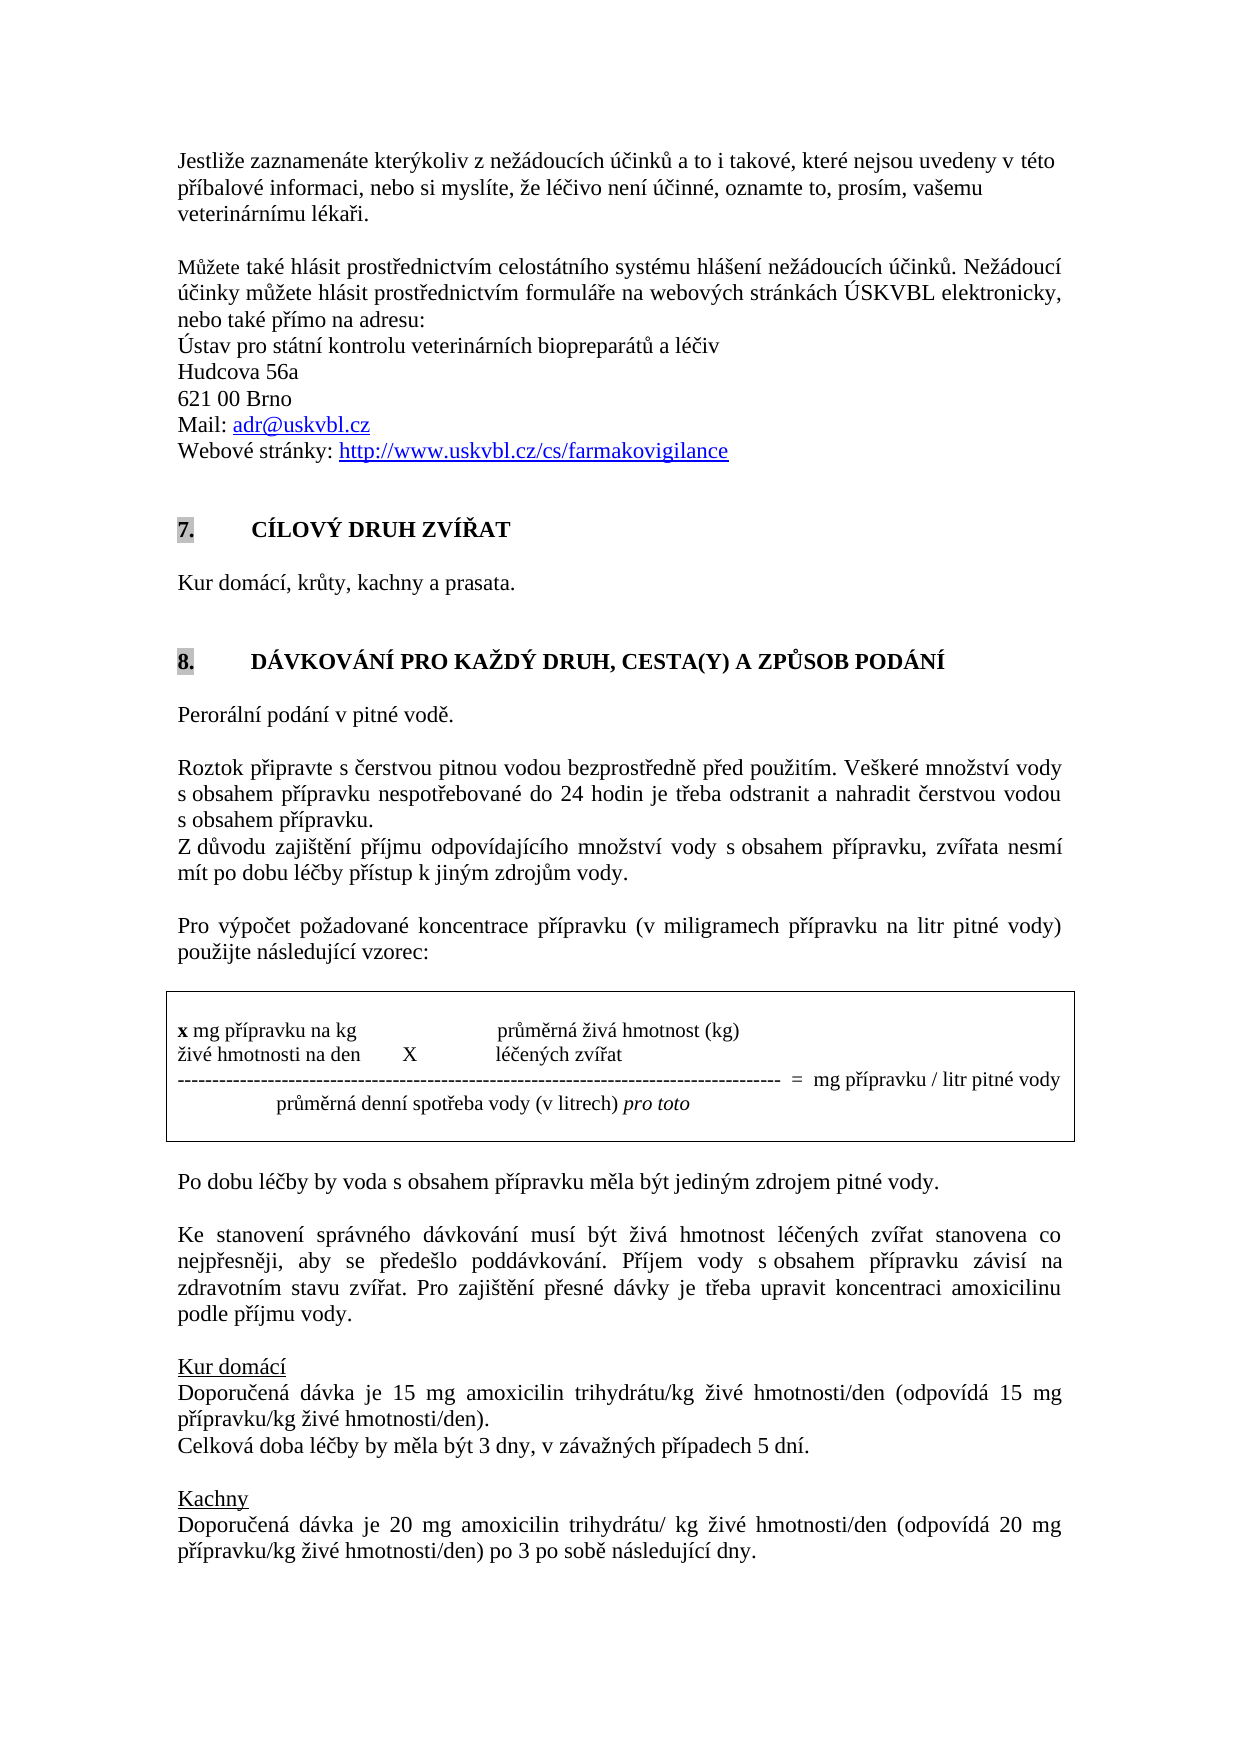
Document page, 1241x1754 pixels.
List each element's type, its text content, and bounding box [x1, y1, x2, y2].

text 8. DÁVKOVÁNÍ PRO KAŽDÝ DRUH, CESTA(Y) A ZPŮSOB PODÁNÍ [194, 648, 1063, 675]
text Můžete také hlásit prostřednictvím celostátního systému hlášení nežádoucích účinků. Nežádoucí účinky můžete hlásit prostřednictvím formuláře na webových stránkách ÚSKVBL elektronicky, nebo také přímo na adresu: [177, 253, 1063, 332]
text Doporučená dávka je 15 mg amoxicilin trihydrátu/kg živé hmotnosti/den (odpovídá 15 mg přípravku/kg živé hmotnosti/den). [177, 1379, 1063, 1432]
text Z důvodu zajištění příjmu odpovídajícího množství vody s obsahem přípravku, zvířata nesmí mít po dobu léčby přístup k jiným zdrojům vody. [177, 833, 1063, 886]
text 7. CÍLOVÝ DRUH ZVÍŘAT [194, 517, 1063, 543]
text Celková doba léčby by měla být 3 dny, v závažných případech 5 dní. [177, 1432, 1063, 1458]
text Webové stránky: http://www.uskvbl.cz/cs/farmakovigilance [177, 437, 1063, 464]
table_header x mg přípravku na kg průměrná živá hmotnost (kg) živé hmotnosti na den X léčených zvířat --------------------------------------------------------------------------------------- = mg přípravku / litr pitné vody průměrná denní spotřeba vody (v litrech) pro toto [167, 992, 1074, 1141]
text Jestliže zaznamenáte kterýkoliv z nežádoucích účinků a to i takové, které nejsou uvedeny v této příbalové informaci, nebo si myslíte, že léčivo není účinné, oznamte to, prosím, vašemu veterinárnímu lékaři. [177, 148, 1063, 227]
text Perorální podání v pitné vodě. [177, 701, 1063, 727]
text Ústav pro státní kontrolu veterinárních biopreparátů a léčiv [177, 332, 1063, 358]
text Kur domácí [177, 1353, 1063, 1379]
text Doporučená dávka je 20 mg amoxicilin trihydrátu/ kg živé hmotnosti/den (odpovídá 20 mg přípravku/kg živé hmotnosti/den) po 3 po sobě následující dny. [177, 1511, 1063, 1564]
text Pro výpočet požadované koncentrace přípravku (v miligramech přípravku na litr pitné vody) použijte následující vzorec: [177, 912, 1063, 964]
text Kur domácí, krůty, kachny a prasata. [177, 569, 1063, 596]
text Po dobu léčby by voda s obsahem přípravku měla být jediným zdrojem pitné vody. [177, 1168, 1063, 1195]
text Kachny [177, 1484, 1063, 1511]
text 621 00 Brno [177, 385, 1063, 411]
text Hudcova 56a [177, 358, 1063, 385]
text Ke stanovení správného dávkování musí být živá hmotnost léčených zvířat stanovena co nejpřesněji, aby se předešlo poddávkování. Příjem vody s obsahem přípravku závisí na zdravotním stavu zvířat. Pro zajištění přesné dávky je třeba upravit koncentraci amoxicilinu podle příjmu vody. [177, 1221, 1063, 1326]
text Roztok připravte s čerstvou pitnou vodou bezprostředně před použitím. Veškeré množství vody s obsahem přípravku nespotřebované do 24 hodin je třeba odstranit a nahradit čerstvou vodou s obsahem přípravku. [177, 754, 1063, 833]
text Mail: adr@uskvbl.cz [177, 411, 1063, 437]
